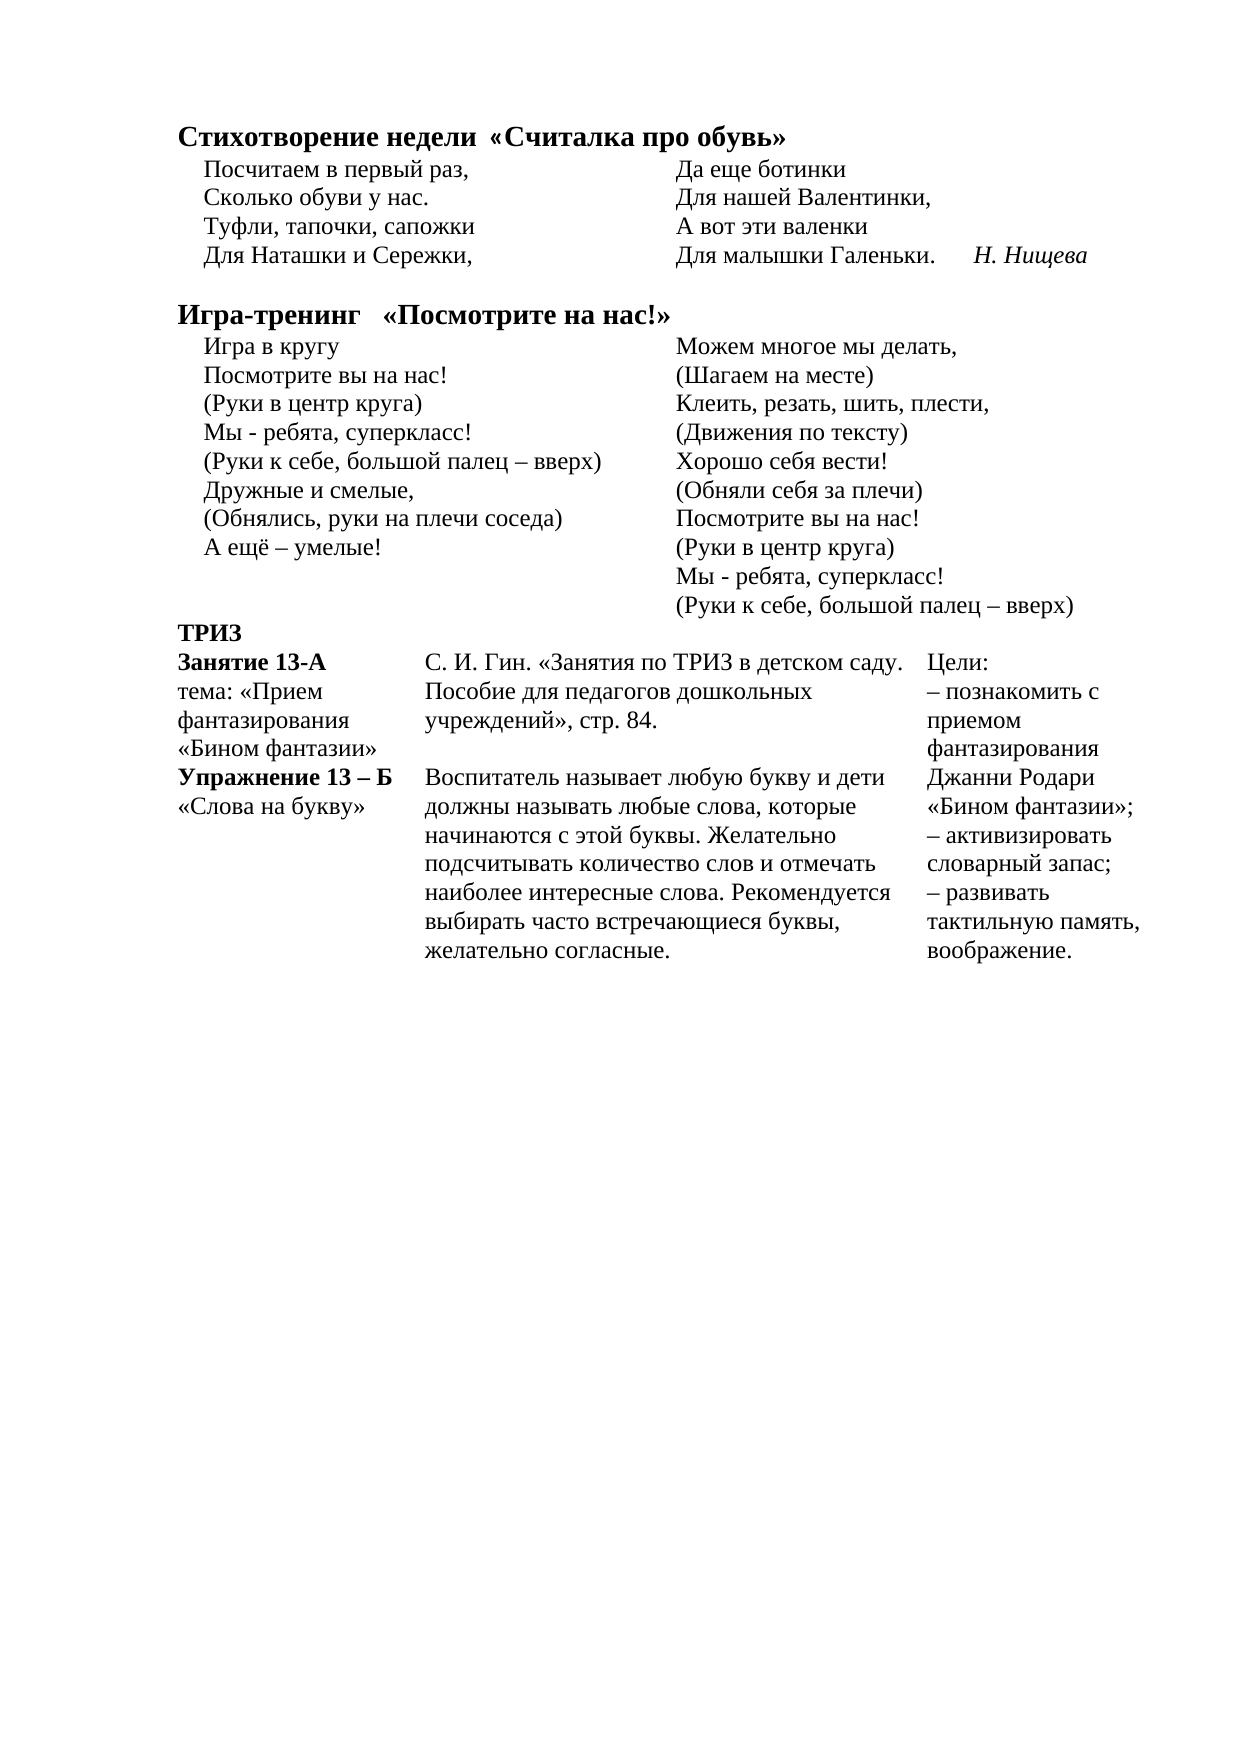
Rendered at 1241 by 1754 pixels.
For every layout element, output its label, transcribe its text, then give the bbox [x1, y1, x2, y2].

text ТРИЗ [177, 618, 1152, 647]
table_header Можем многое мы делать, (Шагаем на месте) Клеить, резать, шить, плести, (Движения по тексту) Хорошо себя вести! (Обняли себя за плечи) Посмотрите вы на нас! (Руки в центр круга) Мы - ребята, суперкласс! (Руки к себе, большой палец – вверх) [664, 331, 1107, 618]
text Стихотворение недели «Считалка про обувь» [177, 118, 1152, 154]
table_header Занятие 13-А тема: «Прием фантазирования «Бином фантазии» Упражнение 13 – Б «Слова на букву» [166, 647, 413, 992]
table_header Цели: – познакомить с приемом фантазирования Джанни Родари «Бином фантазии»; – активизировать словарный запас; – развивать тактильную память, воображение. [916, 647, 1163, 992]
table_header Посчитаем в первый раз, Сколько обуви у нас. Туфли, тапочки, сапожки Для Наташки и Сережки, [192, 154, 664, 269]
table_header Игра в кругу Посмотрите вы на нас! (Руки в центр круга) Мы - ребята, суперкласс! (Руки к себе, большой палец – вверх) Дружные и смелые, (Обнялись, руки на плечи соседа) А ещё – умелые! [192, 331, 664, 618]
table_header С. И. Гин. «Занятия по ТРИЗ в детском саду. Пособие для педагогов дошкольных учреждений», стр. 84. Воспитатель называет любую букву и дети должны называть любые слова, которые начинаются с этой буквы. Желательно подсчитывать количество слов и отмечать наиболее интересные слова. Рекомендуется выбирать часто встречающиеся буквы, желательно согласные. [413, 647, 916, 992]
table_header Да еще ботинки Для нашей Валентинки, А вот эти валенки Для малышки Галеньки. Н. Нищева [664, 154, 1107, 269]
text Игра-тренинг «Посмотрите на нас!» [177, 297, 1152, 331]
